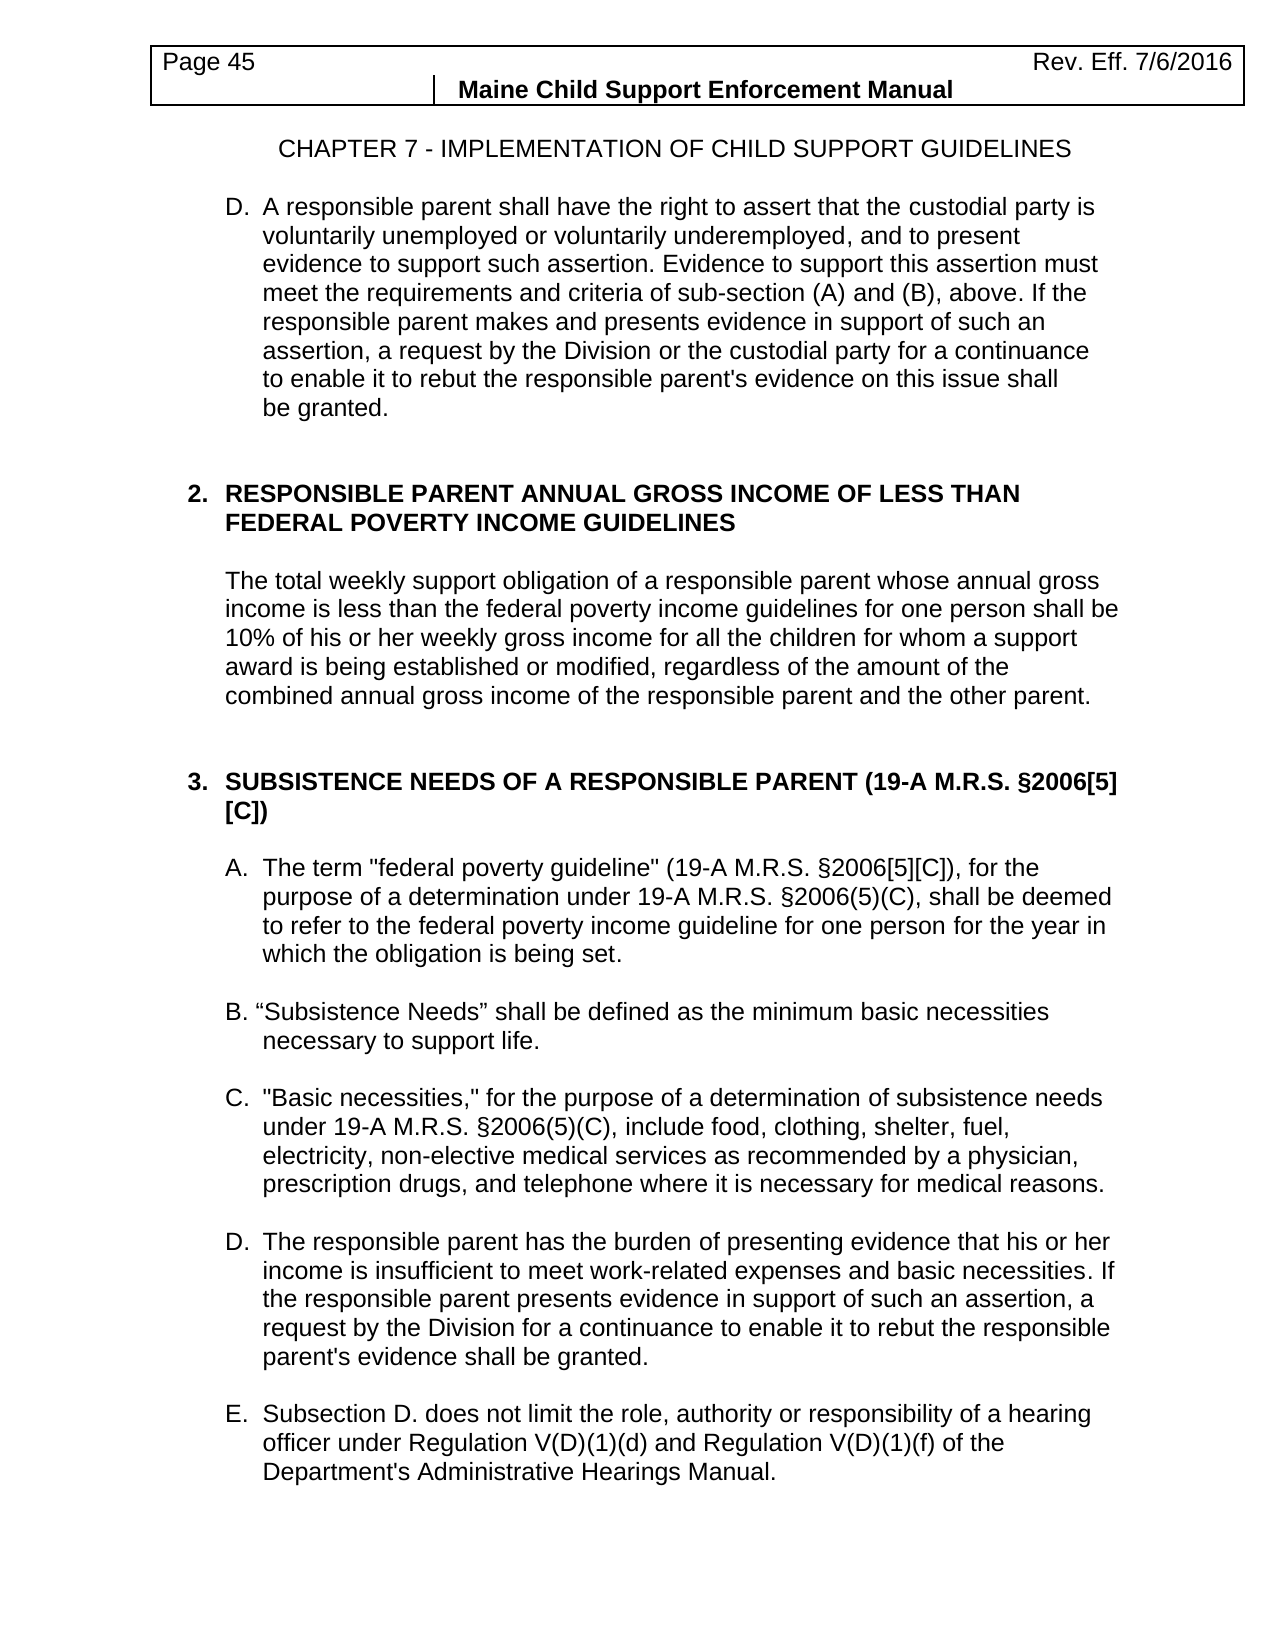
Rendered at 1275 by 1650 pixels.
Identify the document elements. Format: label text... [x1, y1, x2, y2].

text D. A responsible parent shall have the right to assert that the custodial party is voluntarily unemployed or voluntarily underemployed, and to present evidence to support such assertion. Evidence to support this assertion must meet the requirements and criteria of sub-section (A) and (B), above. If the responsible parent makes and presents evidence in support of such an assertion, a request by the Division or the custodial party for a continuance to enable it to rebut the responsible parent's evidence on this issue shall be granted. [225, 192, 1116, 422]
text A. The term "federal poverty guideline" (19-A M.R.S. §2006[5][C]), for the purpose of a determination under 19-A M.R.S. §2006(5)(C), shall be deemed to refer to the federal poverty income guideline for one person for the year in which the obligation is being set. [225, 853, 1125, 968]
text 3. SUBSISTENCE NEEDS OF A RESPONSIBLE PARENT (19-A M.R.S. §2006[5][C]) [187, 767, 1125, 824]
text The total weekly support obligation of a responsible parent whose annual gross income is less than the federal poverty income guidelines for one person shall be 10% of his or her weekly gross income for all the children for whom a support award is being established or modified, regardless of the amount of the combined annual gross income of the responsible parent and the other parent. [150, 566, 1125, 709]
text D. The responsible parent has the burden of presenting evidence that his or her income is insufficient to meet work-related expenses and basic necessities. If the responsible parent presents evidence in support of such an assertion, a request by the Division for a continuance to enable it to rebut the responsible parent's evidence shall be granted. [225, 1227, 1125, 1371]
list "Basic necessities," for the purpose of a determination of subsistence needs under 19-A M.R.S. §2006(5)(C), include food, clothing, shelter, fuel, electricity, non-elective medical services as recommended by a physician, prescription drugs, and telephone where it is necessary for medical reasons. [225, 1083, 1125, 1198]
text 2. RESPONSIBLE PARENT ANNUAL GROSS INCOME OF LESS THAN FEDERAL POVERTY INCOME GUIDELINES [187, 479, 1125, 537]
text B. “Subsistence Needs” shall be defined as the minimum basic necessities necessary to support life. [225, 997, 1125, 1054]
text E. Subsection D. does not limit the role, authority or responsibility of a hearing officer under Regulation V(D)(1)(d) and Regulation V(D)(1)(f) of the Department's Administrative Hearings Manual. [225, 1399, 1125, 1486]
